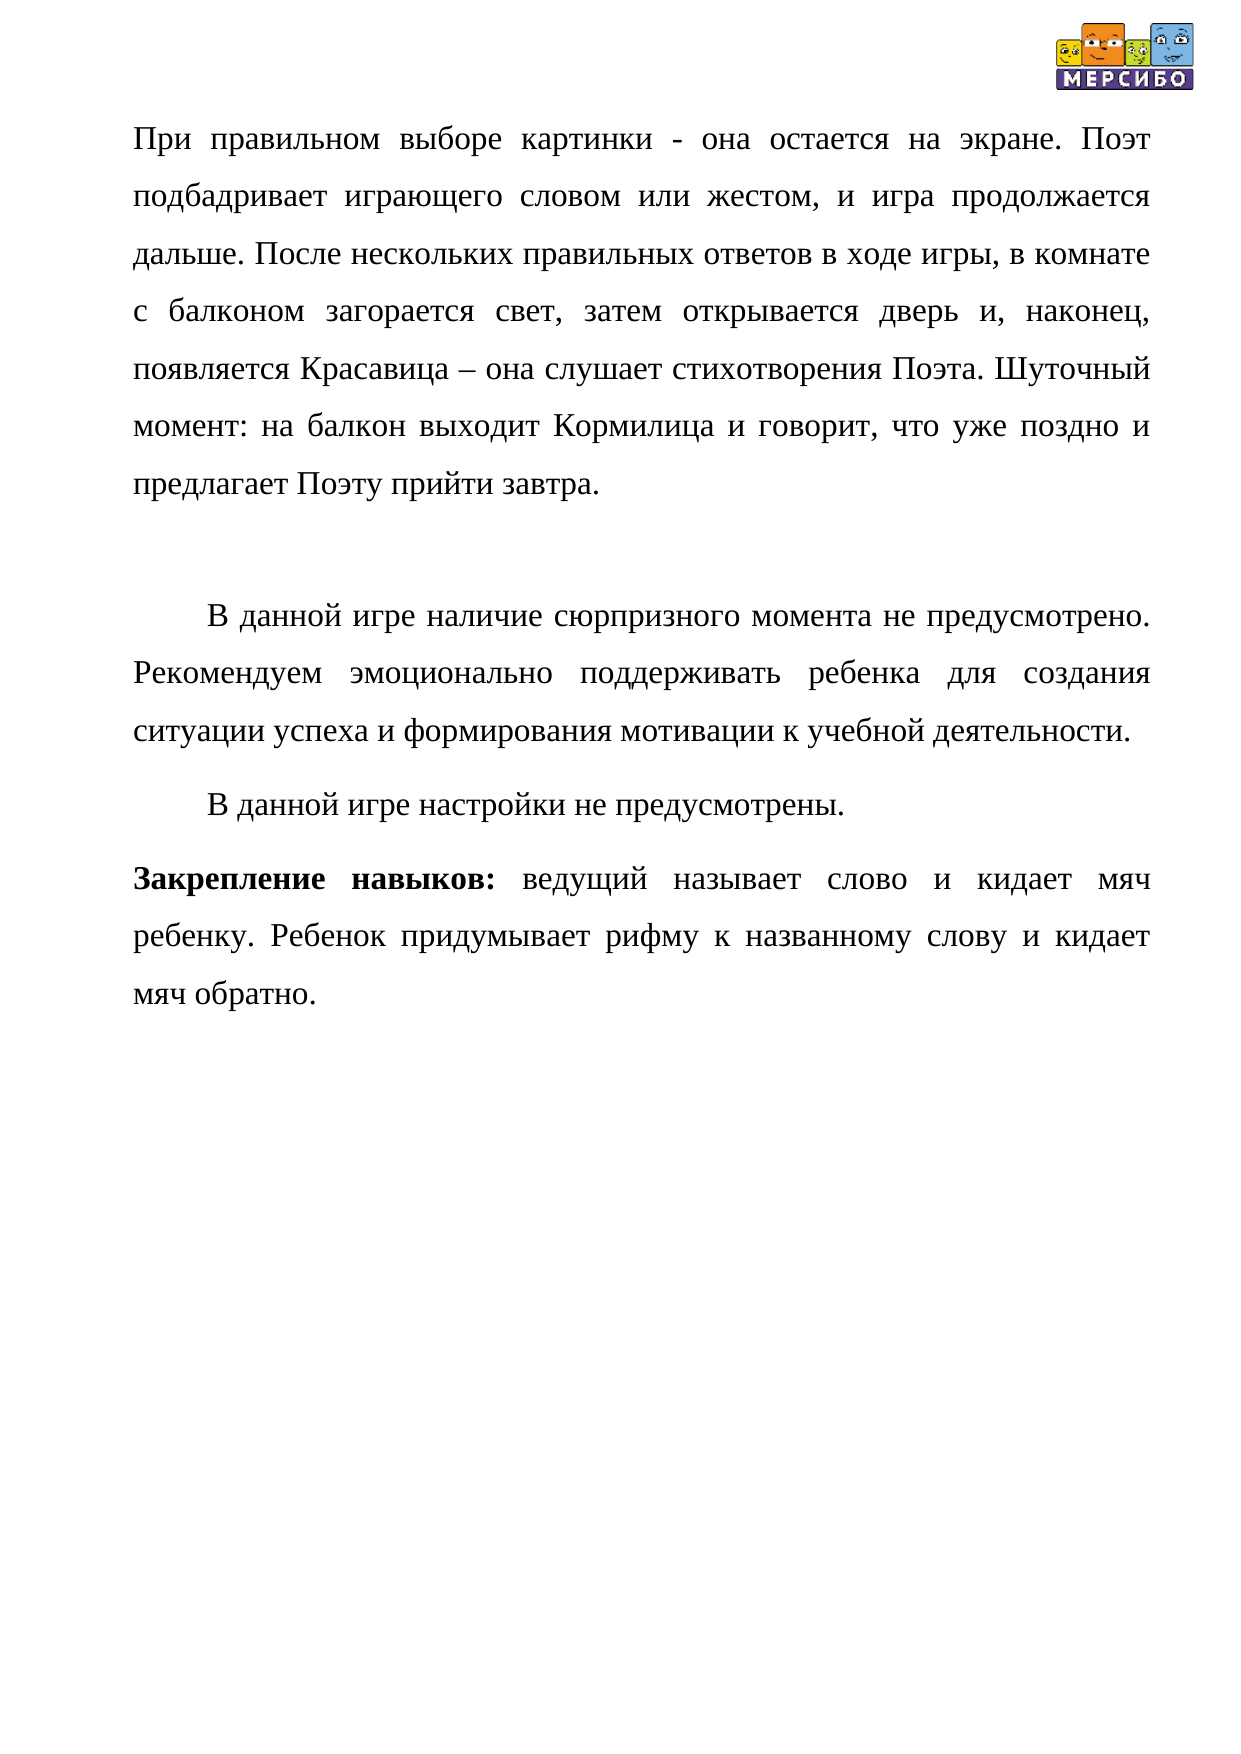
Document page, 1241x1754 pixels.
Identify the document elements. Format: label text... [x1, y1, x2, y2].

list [133, 118, 1152, 501]
picture [1056, 23, 1194, 90]
text В данной игре наличие сюрпризного момента не предусмотрено. Рекомендуем эмоционально поддерживать ребенка для создания ситуации успеха и формирования мотивации к учебной деятельности. [133, 595, 1152, 748]
list Закрепление навыков: ведущий называет слово и кидает мяч ребенку. Ребенок придумывает рифму к названному слову и кидает мяч обратно. [133, 858, 1152, 1011]
text В данной игре настройки не предусмотрены. [133, 784, 1152, 822]
